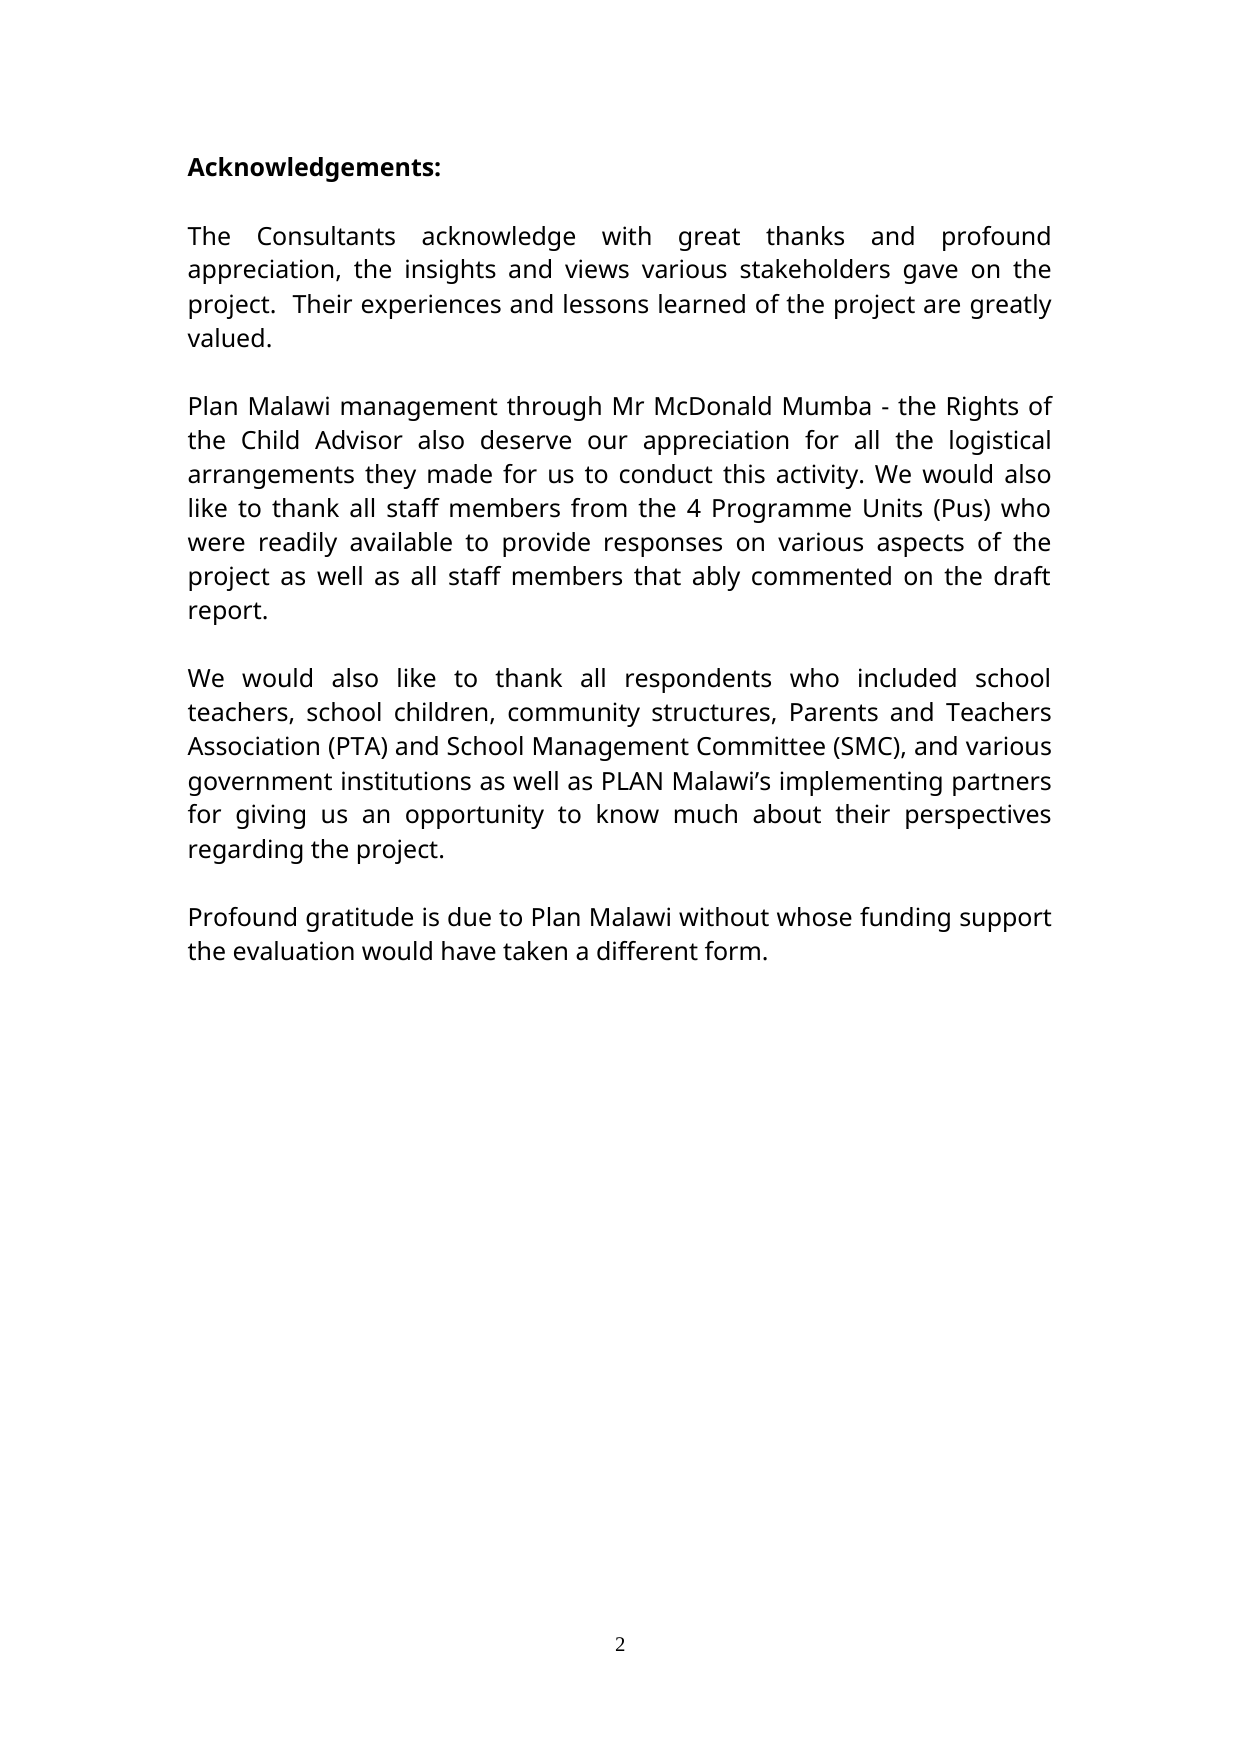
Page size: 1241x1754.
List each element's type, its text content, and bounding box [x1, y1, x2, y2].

text Acknowledgements: [187, 150, 1053, 184]
text We would also like to thank all respondents who included school teachers, school children, community structures, Parents and Teachers Association (PTA) and School Management Committee (SMC), and various government institutions as well as PLAN ’s implementing partners for giving us an opportunity to know much about their perspectives regarding the project. [187, 661, 1053, 865]
text Profound gratitude is due to Plan without whose funding support the evaluation would have taken a different form. [187, 899, 1053, 967]
text Plan management through Mr McDonald Mumba - the Rights of the Child Advisor also deserve our appreciation for all the logistical arrangements they made for us to conduct this activity. We would also like to thank all staff members from the 4 Programme Units (Pus) who were readily available to provide responses on various aspects of the project as well as all staff members that ably commented on the draft report. [187, 388, 1053, 627]
text The Consultants acknowledge with great thanks and profound appreciation, the insights and views various stakeholders gave on the project. Their experiences and lessons learned of the project are greatly valued. [187, 218, 1053, 354]
